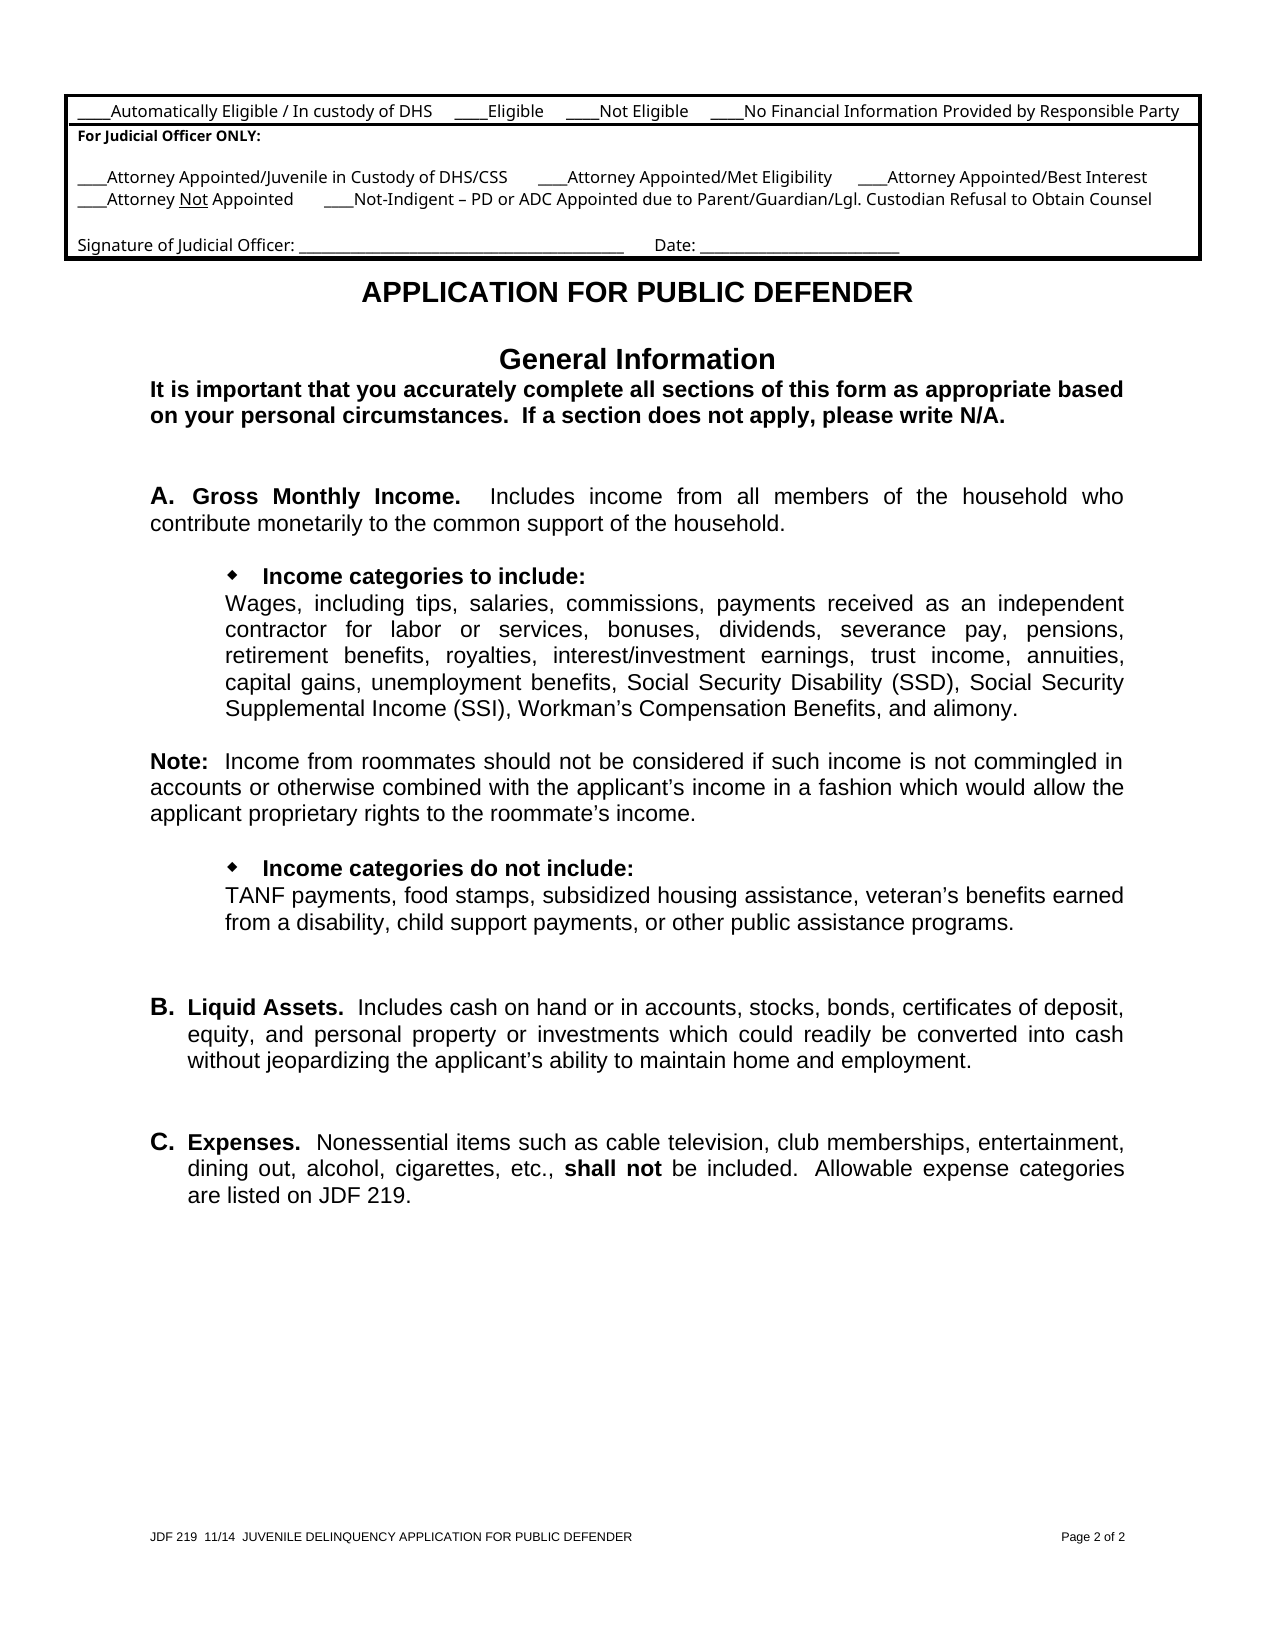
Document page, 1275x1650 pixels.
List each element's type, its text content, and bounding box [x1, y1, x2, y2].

list Liquid Assets. Includes cash on hand or in accounts, stocks, bonds, certificates of deposit, equity, and personal property or investments which could readily be converted into cash without jeopardizing the applicant’s ability to maintain home and employment. [150, 992, 1125, 1074]
list Expenses. Nonessential items such as cable television, club memberships, entertainment, dining out, alcohol, cigarettes, etc., shall not be included. Allowable expense categories are listed on JDF 219. [150, 1126, 1125, 1208]
text TANF payments, food stamps, subsidized housing assistance, veteran’s benefits earned from a disability, child support payments, or other public assistance programs. [225, 882, 1125, 935]
text General Information [150, 342, 1125, 376]
title It is important that you accurately complete all sections of this form as appropriate based on your personal circumstances. If a section does not apply, please write N/A. [150, 376, 1125, 428]
text APPLICATION FOR PUBLIC DEFENDER [150, 275, 1125, 309]
text Wages, including tips, salaries, commissions, payments received as an independent contractor for labor or services, bonuses, dividends, severance pay, pensions, retirement benefits, royalties, interest/investment earnings, trust income, annuities, capital gains, unemployment benefits, Social Security Disability (SSD), Social Security Supplemental Income (SSI), Workman’s Compensation Benefits, and alimony. [225, 589, 1125, 721]
list Gross Monthly Income. Includes income from all members of the household who contribute monetarily to the common support of the household. [150, 481, 1125, 536]
table_cell For Judicial Officer ONLY: ____Attorney Appointed/Juvenile in Custody of DHS/CSS ____Attorney Appointed/Met Eligibility ____Attorney Appointed/Best Interest ____Attorney Not Appointed ____Not-Indigent – PD or ADC Appointed due to Parent/Guardian/Lgl. Custodian Refusal to Obtain Counsel Signature of Judicial Officer: ____________________________________________ Date: ___________________________ [68, 124, 1198, 256]
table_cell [68, 97, 1198, 122]
text Note: Income from roommates should not be considered if such income is not commingled in accounts or otherwise combined with the applicant’s income in a fashion which would allow the applicant proprietary rights to the roommate’s income. [150, 748, 1125, 827]
list Income categories to include: [225, 563, 1125, 589]
list Income categories do not include: [225, 855, 1125, 882]
